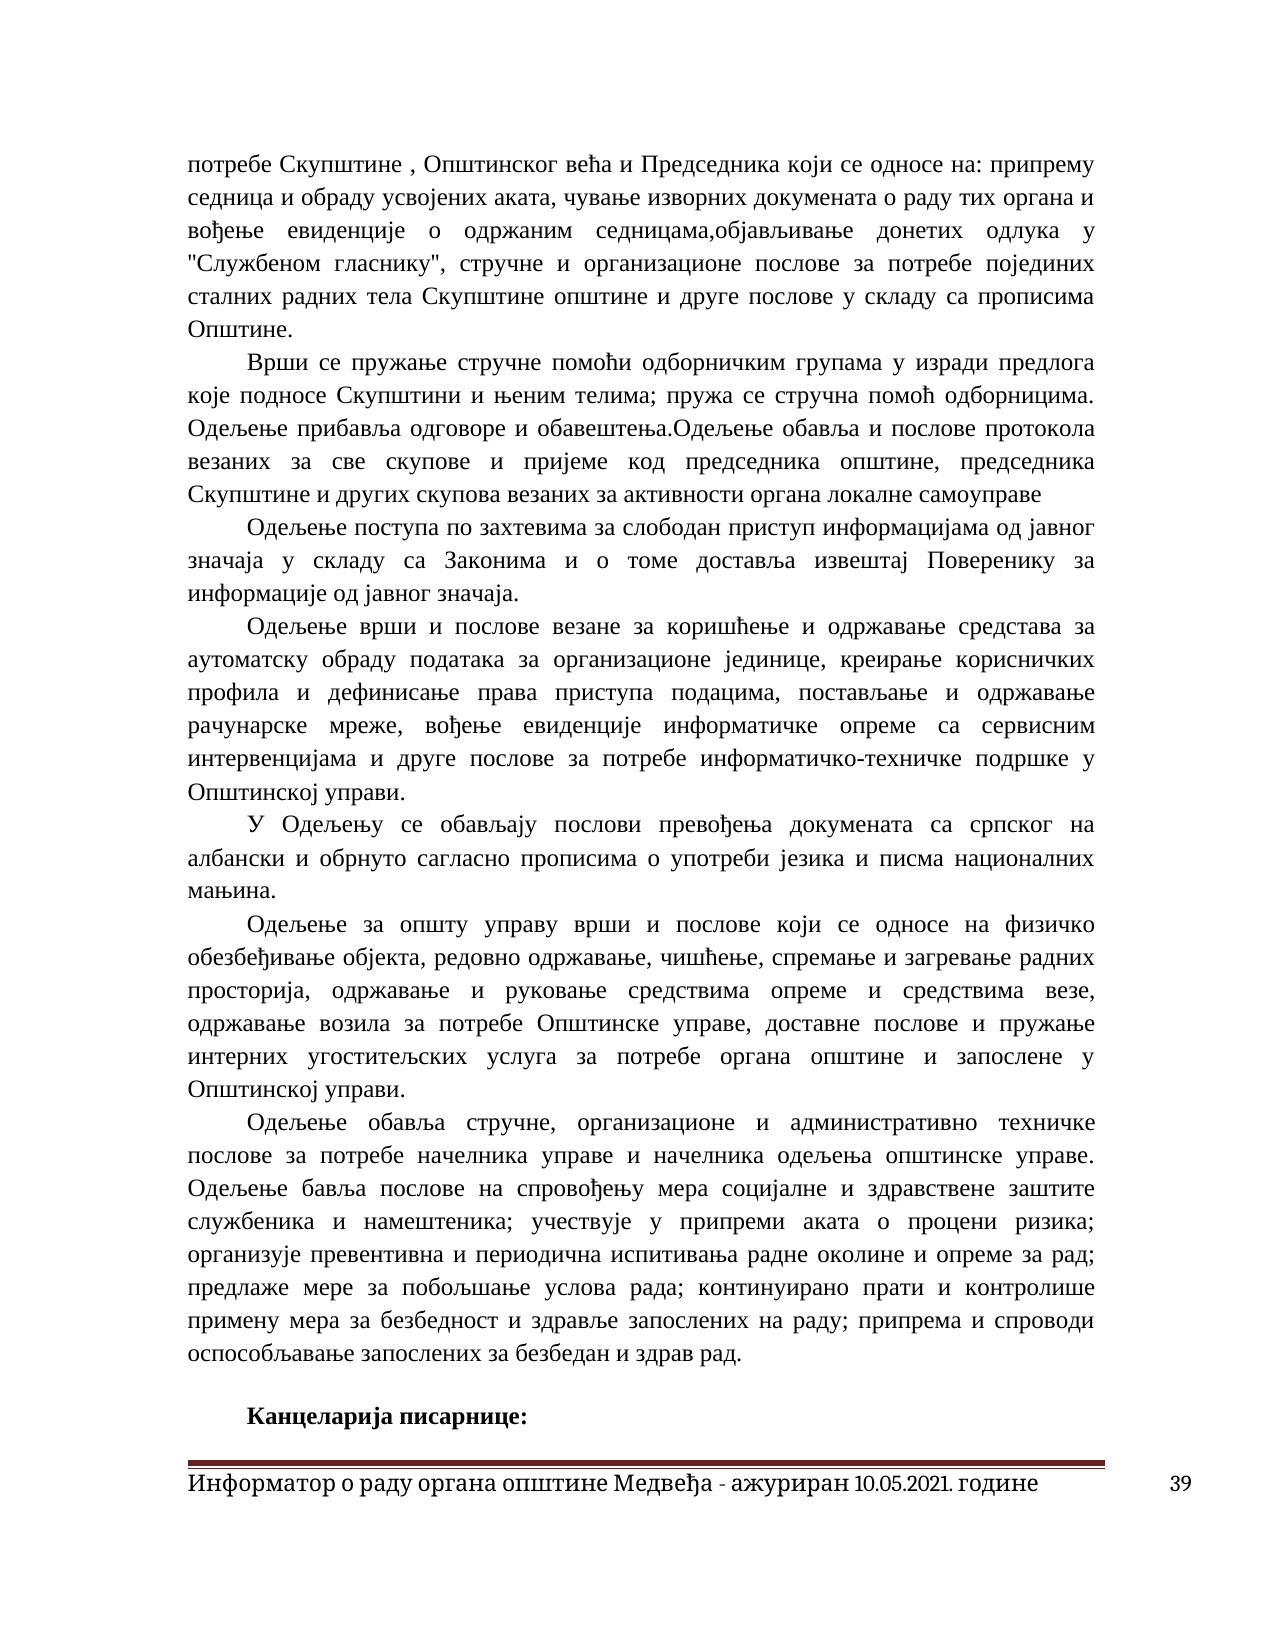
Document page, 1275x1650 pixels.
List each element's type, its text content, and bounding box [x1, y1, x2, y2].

text Одељење обавља стручне, организационе и административно техничке послове за потребе начелника управе и начелника одељења општинске управе. Одељење бавља послове на спровођењу мера социјалне и здравствене заштите службеника и намештеника; учествује у припреми аката о процени ризика; организује превентивна и периодична испитивања радне околине и опреме за рад; предлаже мере за побољшање услова рада; континуирано прати и контролише примену мера за безбедност и здравље запослених на раду; припрема и спроводи оспособљавање запослених за безбедан и здрав рад. [187, 1107, 1096, 1367]
text Одељење поступа по захтевима за слободан приступ информацијама од јавног значаја у складу са Законима и о томе доставља извештај Поверенику за информације од јавног значаја. [187, 512, 1096, 607]
text Одељење за општу управу врши и послове који се односе на физичко обезбеђивање објекта, редовно одржавање, чишћење, спремање и загревање радних просторија, одржавање и руковање средствима опреме и средствима везе, одржавање возила за потребе Општинске управе, доставне послове и пружање интерних угоститељских услуга за потребе органа општине и запослене у Општинској управи. [187, 909, 1096, 1102]
text Врши се пружање стручне помоћи одборничким групама у изради предлога које подносе Скупштини и њеним телима; пружа се стручна помоћ одборницима. Одељење прибавља одговоре и обавештења.Одељење обавља и послове протокола везаних за све скупове и пријеме код председника општине, председника Скупштине и других скупова везаних за активности органа локалне самоуправе [187, 347, 1096, 508]
text У Одељењу се обављају послови превођења докумената са српског на албански и обрнуто сагласно прописима о употреби језика и писма националних мањина. [187, 809, 1096, 904]
text Одељење врши и послове везане за коришћење и одржавање средстава за аутоматску обраду података за организационе јединице, креирање корисничких профила и дефинисање права приступа подацима, постављање и одржавање рачунарске мреже, вођење евиденције информатичке опреме са сервисним интервенцијама и друге послове за потребе информатичко-техничке подршке у Општинској управи. [187, 611, 1096, 805]
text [187, 149, 1096, 343]
text Канцеларија писарнице: [187, 1401, 1096, 1430]
